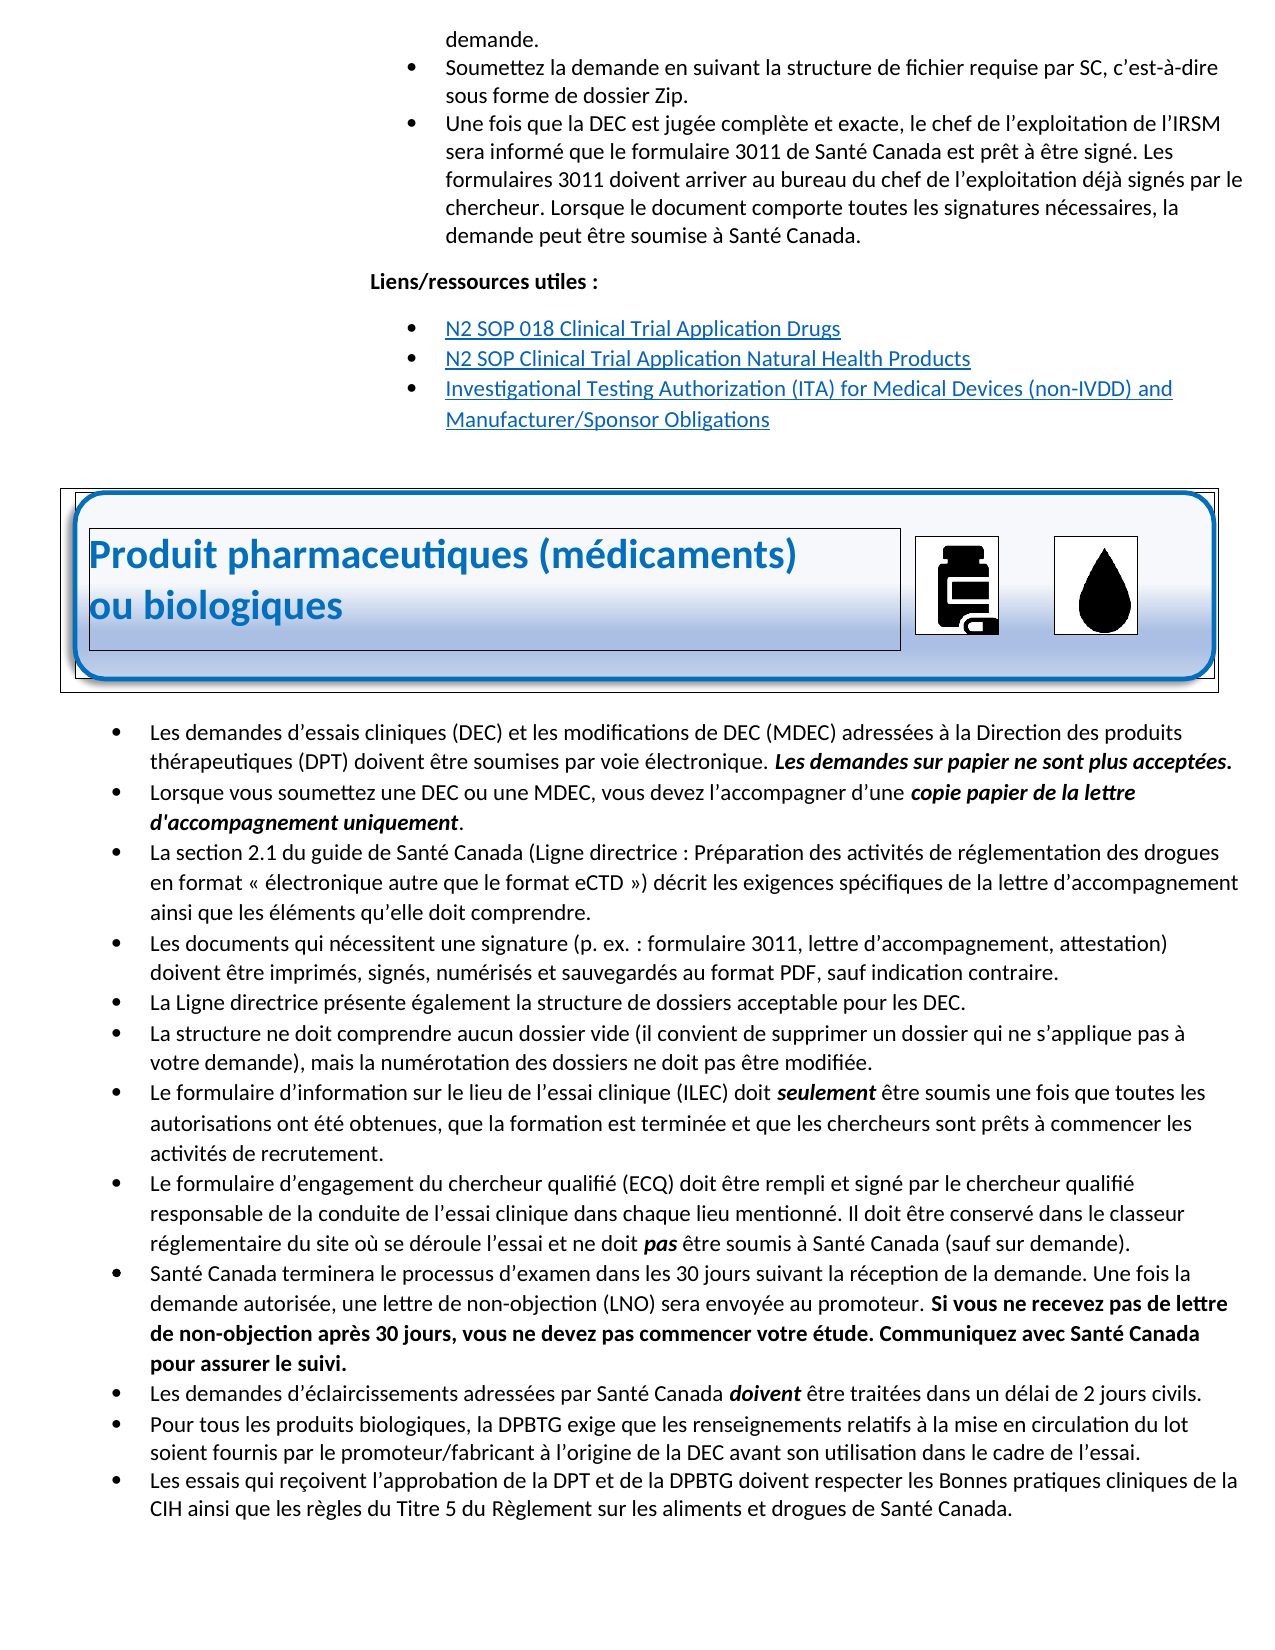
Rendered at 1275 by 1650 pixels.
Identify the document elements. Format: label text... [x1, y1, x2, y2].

list Le formulaire d’information sur le lieu de l’essai clinique (ILEC) doit seulement être soumis une fois que toutes les autorisations ont été obtenues, que la formation est terminée et que les chercheurs sont prêts à commencer les activités de recrutement. [112, 1078, 1240, 1167]
subtitle Liens/ressources utiles : [370, 267, 1248, 295]
list Les demandes d’éclaircissements adressées par Santé Canada doivent être traitées dans un délai de 2 jours civils. [112, 1379, 1240, 1408]
list Les essais qui reçoivent l’approbation de la DPT et de la DPBTG doivent respecter les Bonnes pratiques cliniques de la CIH ainsi que les règles du Titre 5 du Règlement sur les aliments et drogues de Santé Canada. [112, 1466, 1240, 1522]
list La structure ne doit comprendre aucun dossier vide (il convient de supprimer un dossier qui ne s’applique pas à votre demande), mais la numérotation des dossiers ne doit pas être modifiée. [112, 1019, 1240, 1076]
list Lorsque vous soumettez une DEC ou une MDEC, vous devez l’accompagner d’une copie papier de la lettre d'accompagnement uniquement. [112, 778, 1240, 836]
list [408, 25, 1248, 53]
picture [61, 489, 1218, 692]
list Les documents qui nécessitent une signature (p. ex. : formulaire 3011, lettre d’accompagnement, attestation) doivent être imprimés, signés, numérisés et sauvegardés au format PDF, sauf indication contraire. [112, 929, 1240, 986]
list Le formulaire d’engagement du chercheur qualifié (ECQ) doit être rempli et signé par le chercheur qualifié responsable de la conduite de l’essai clinique dans chaque lieu mentionné. Il doit être conservé dans le classeur réglementaire du site où se déroule l’essai et ne doit pas être soumis à Santé Canada (sauf sur demande). [112, 1169, 1240, 1257]
list La section 2.1 du guide de Santé Canada (Ligne directrice : Préparation des activités de réglementation des drogues en format « électronique autre que le format eCTD ») décrit les exigences spécifiques de la lettre d’accompagnement ainsi que les éléments qu’elle doit comprendre. [112, 838, 1240, 926]
list Une fois que la DEC est jugée complète et exacte, le chef de l’exploitation de l’IRSM sera informé que le formulaire 3011 de Santé Canada est prêt à être signé. Les formulaires 3011 doivent arriver au bureau du chef de l’exploitation déjà signés par le chercheur. Lorsque le document comporte toutes les signatures nécessaires, la demande peut être soumise à Santé Canada. [408, 109, 1248, 249]
list Investigational Testing Authorization (ITA) for Medical Devices (non-IVDD) and Manufacturer/Sponsor Obligations [408, 374, 1174, 433]
list Pour tous les produits biologiques, la DPBTG exige que les renseignements relatifs à la mise en circulation du lot soient fournis par le promoteur/fabricant à l’origine de la DEC avant son utilisation dans le cadre de l’essai. [112, 1410, 1240, 1466]
list La Ligne directrice présente également la structure de dossiers acceptable pour les DEC. [112, 988, 1240, 1016]
list Santé Canada terminera le processus d’examen dans les 30 jours suivant la réception de la demande. Une fois la demande autorisée, une lettre de non-objection (LNO) sera envoyée au promoteur. Si vous ne recevez pas de lettre de non-objection après 30 jours, vous ne devez pas commencer votre étude. Communiquez avec Santé Canada pour assurer le suivi. [112, 1259, 1240, 1377]
list N2 SOP Clinical Trial Application Natural Health Products [408, 344, 1248, 372]
list N2 SOP 018 Clinical Trial Application Drugs [408, 314, 1248, 342]
list Soumettez la demande en suivant la structure de fichier requise par SC, c’est-à-dire sous forme de dossier Zip. [408, 53, 1248, 109]
list Les demandes d’essais cliniques (DEC) et les modifications de DEC (MDEC) adressées à la Direction des produits thérapeutiques (DPT) doivent être soumises par voie électronique. Les demandes sur papier ne sont plus acceptées. [112, 718, 1240, 776]
